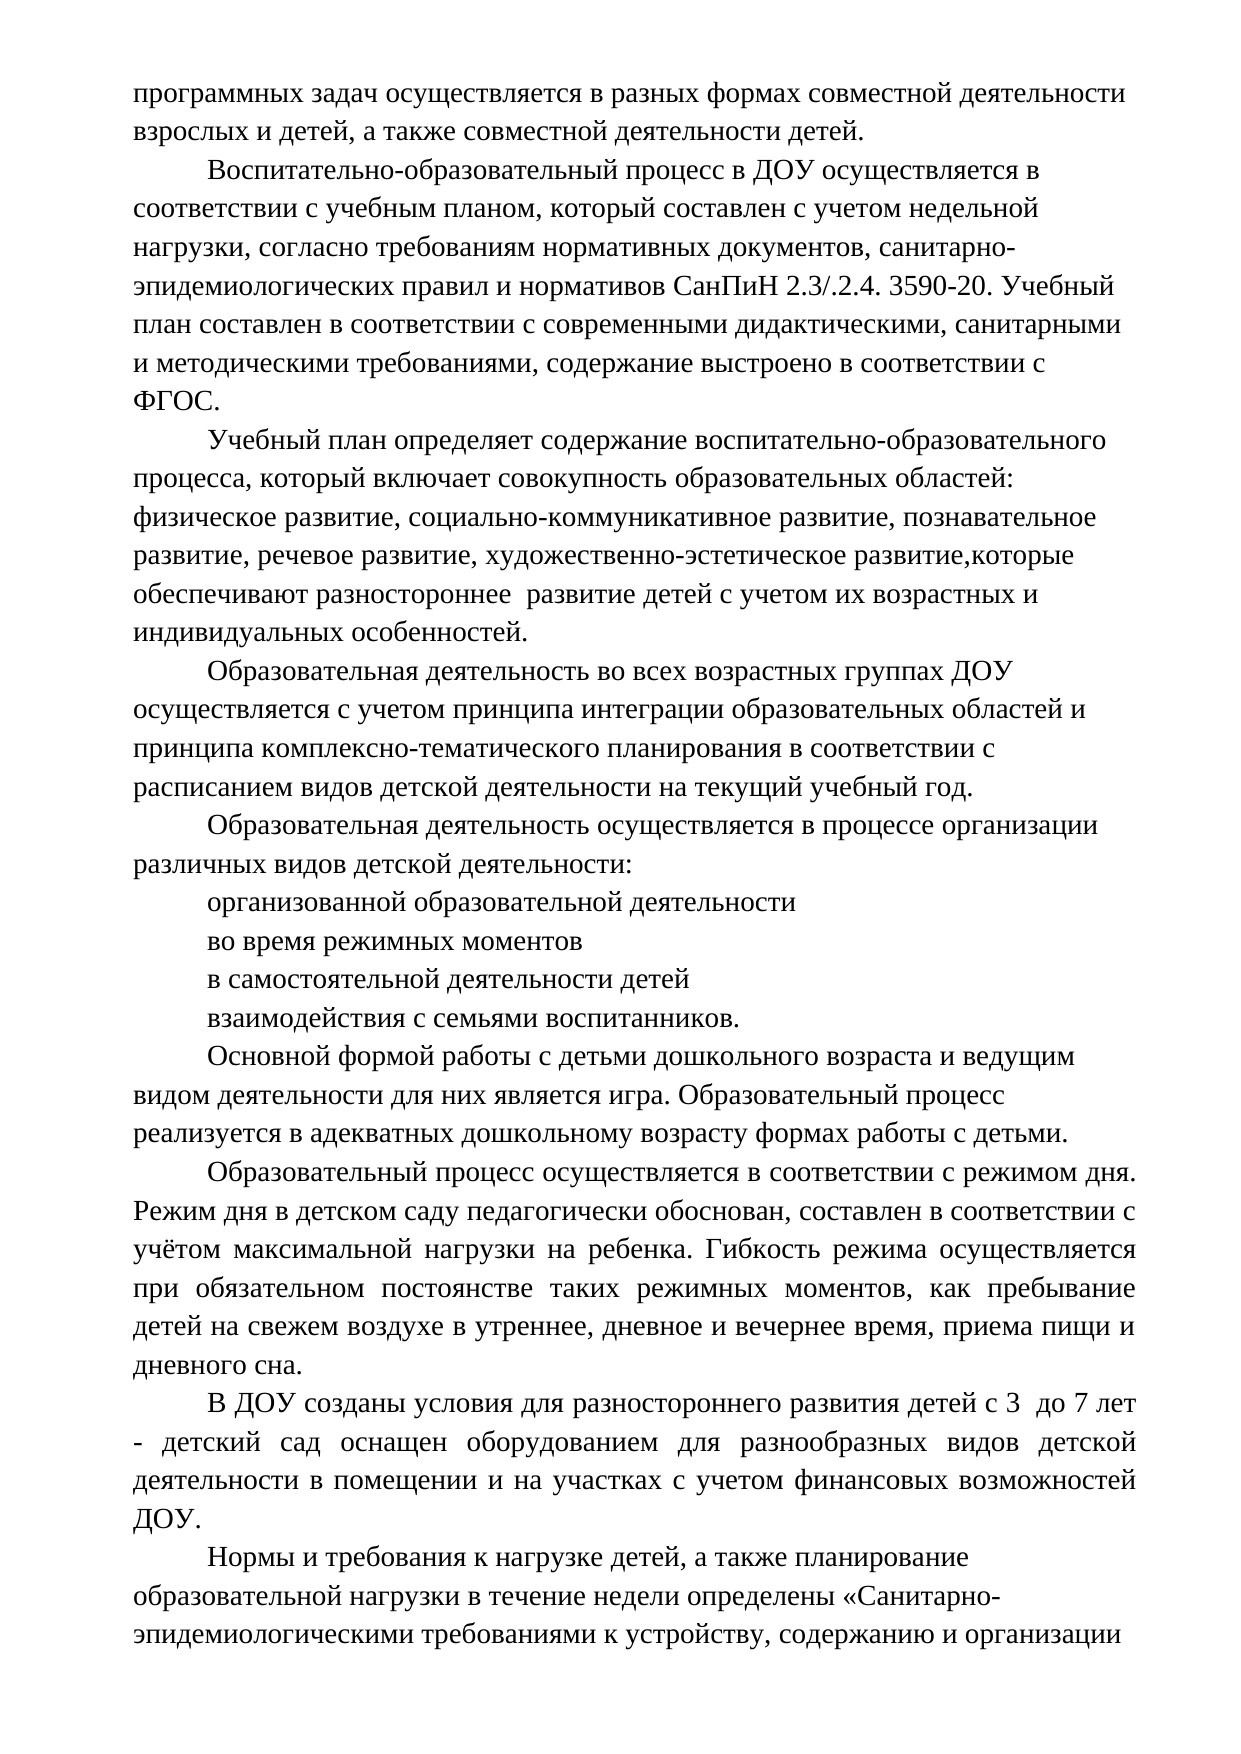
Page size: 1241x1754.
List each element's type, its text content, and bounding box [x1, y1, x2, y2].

text Образовательный процесс осуществляется в соответствии с режимом дня. Режим дня в детском саду педагогически обоснован, составлен в соответствии с учётом максимальной нагрузки на ребенка. Гибкость режима осуществляется при обязательном постоянстве таких режимных моментов, как пребывание детей на свежем воздухе в утреннее, дневное и вечернее время, приема пищи и дневного сна. [133, 1154, 1137, 1380]
text Основной формой работы с детьми дошкольного возраста и ведущим видом деятельности для них является игра. Образовательный процесс реализуется в адекватных дошкольному возрасту формах работы с детьми. [133, 1038, 1137, 1149]
text Воспитательно-образовательный процесс в ДОУ осуществляется в соответствии с учебным планом, который составлен с учетом недельной нагрузки, согласно требованиям нормативных документов, санитарно-эпидемиологических правил и нормативов СанПиН 2.3/.2.4. 3590-20. Учебный план составлен в соответствии с современными дидактическими, санитарными и методическими требованиями, содержание выстроено в соответствии с ФГОС. [133, 152, 1137, 417]
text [133, 1539, 1137, 1650]
text во время режимных моментов [133, 923, 1137, 956]
text Образовательная деятельность осуществляется в процессе организации различных видов детской деятельности: [133, 807, 1137, 879]
text в самостоятельной деятельности детей [133, 961, 1137, 995]
text Учебный план определяет содержание воспитательно-образовательного процесса, который включает совокупность образовательных областей: физическое развитие, социально-коммуникативное развитие, познавательное развитие, речевое развитие, художественно-эстетическое развитие,которые обеспечивают разностороннее развитие детей с учетом их возрастных и индивидуальных особенностей. [133, 422, 1137, 648]
text взаимодействия с семьями воспитанников. [133, 1000, 1137, 1033]
text Образовательная деятельность во всех возрастных группах ДОУ осуществляется с учетом принципа интеграции образовательных областей и принципа комплексно-тематического планирования в соответствии с расписанием видов детской деятельности на текущий учебный год. [133, 653, 1137, 802]
text В ДОУ созданы условия для разностороннего развития детей с 3 до 7 лет - детский сад оснащен оборудованием для разнообразных видов детской деятельности в помещении и на участках с учетом финансовых возможностей ДОУ. [133, 1385, 1137, 1534]
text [133, 75, 1137, 147]
text организованной образовательной деятельности [133, 884, 1137, 918]
